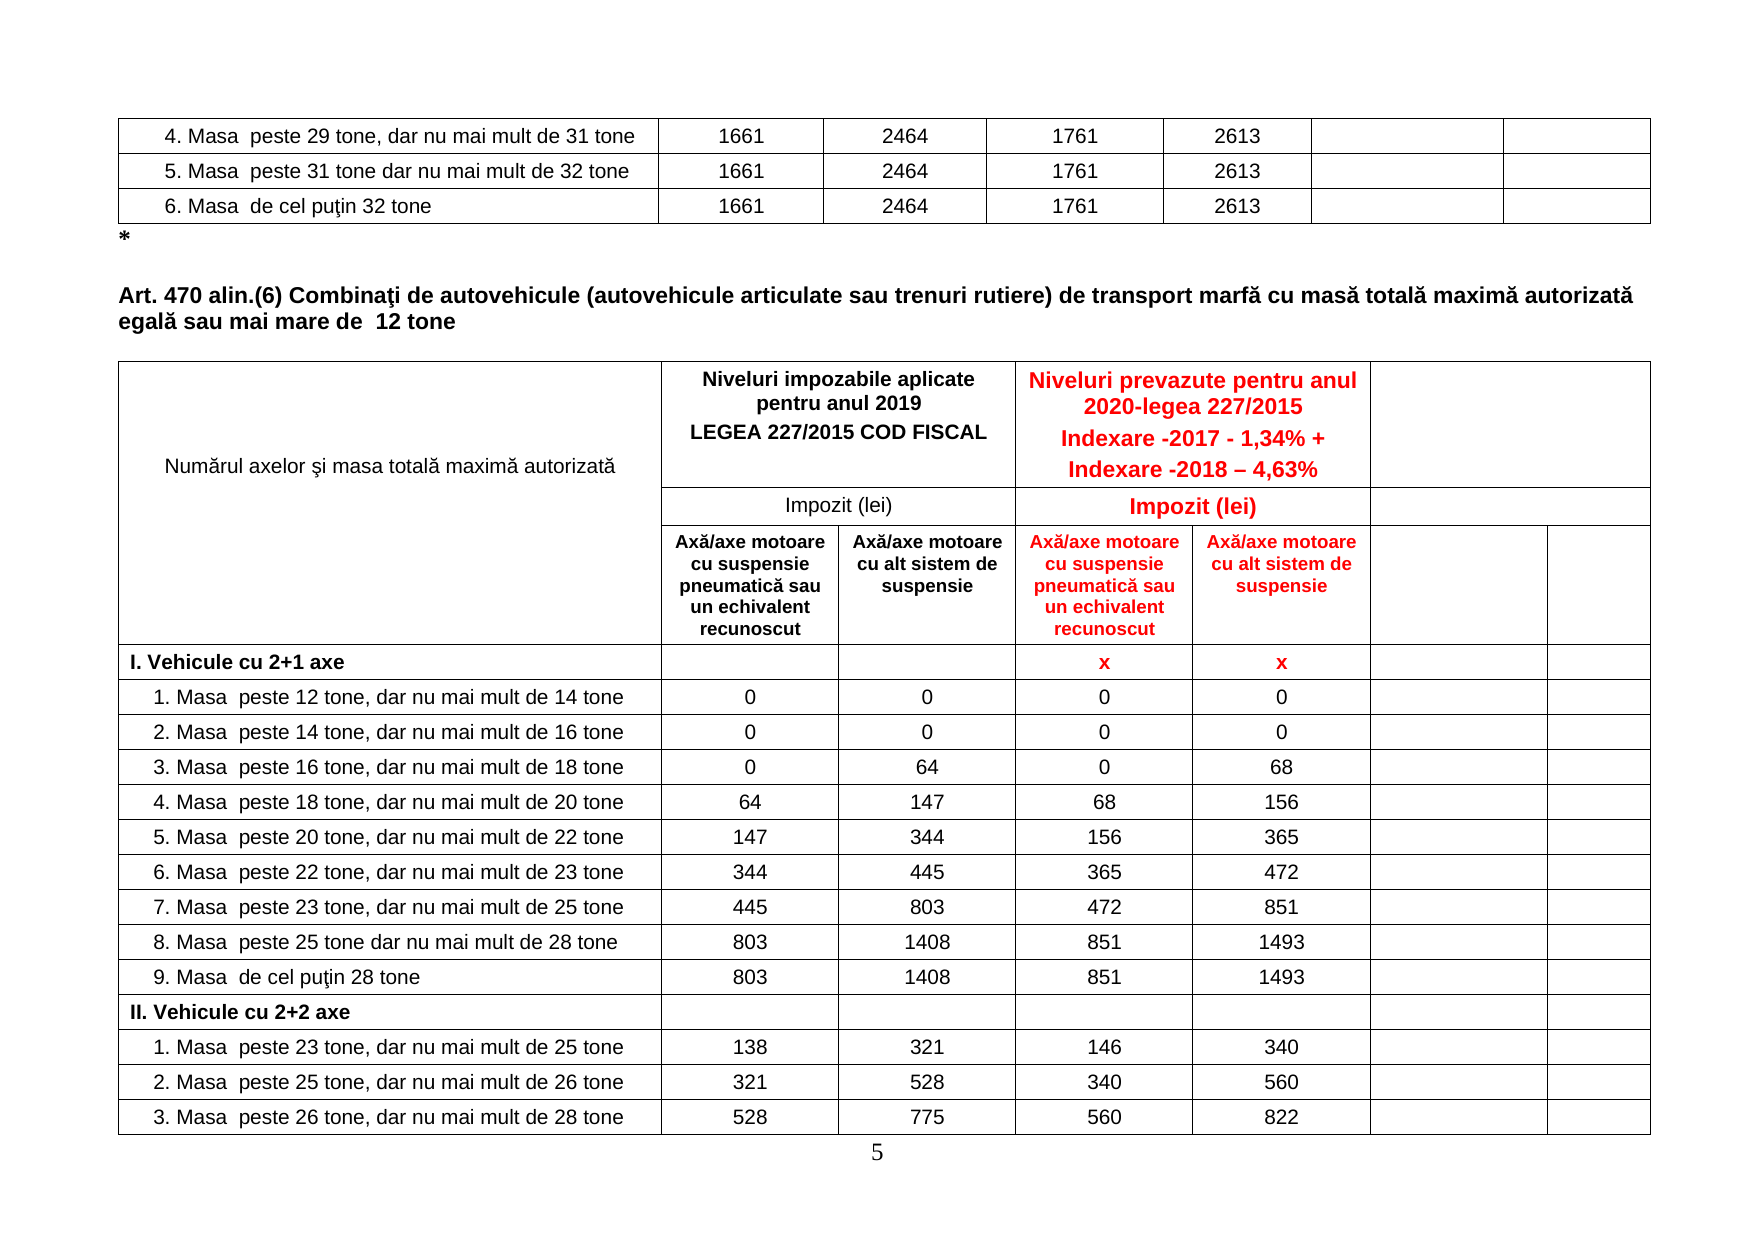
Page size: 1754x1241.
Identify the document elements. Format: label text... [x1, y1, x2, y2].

table_cell 340 [1193, 1030, 1370, 1064]
table_cell 7. Masa peste 23 tone, dar nu mai mult de 25 tone [119, 890, 661, 924]
table_cell [1548, 960, 1650, 994]
table_cell [1548, 995, 1650, 1029]
table_cell Axă/axe motoare cu alt sistem de suspensie [839, 526, 1015, 644]
table_cell 560 [1193, 1065, 1370, 1099]
table_cell [1504, 119, 1650, 153]
table_cell 1661 [659, 154, 823, 188]
table_cell 851 [1016, 925, 1192, 959]
table_cell [1371, 820, 1547, 854]
table_cell [1548, 715, 1650, 749]
table_cell x [1016, 645, 1192, 679]
table_cell [1371, 1065, 1547, 1099]
table_cell 0 [662, 715, 838, 749]
table_cell 1493 [1193, 925, 1370, 959]
table_cell 445 [662, 890, 838, 924]
table_cell Impozit (lei) [1016, 488, 1370, 525]
table_cell 1661 [659, 189, 823, 223]
table_cell 1493 [1193, 960, 1370, 994]
table_cell 2. Masa peste 25 tone, dar nu mai mult de 26 tone [119, 1065, 661, 1099]
table_cell [1504, 154, 1650, 188]
table_cell [1548, 820, 1650, 854]
table_cell 2613 [1164, 154, 1311, 188]
table_cell [1371, 680, 1547, 714]
table_cell [1371, 855, 1547, 889]
table_cell 68 [1016, 785, 1192, 819]
table_cell 803 [839, 890, 1015, 924]
table_cell 2464 [824, 154, 986, 188]
table_cell 344 [662, 855, 838, 889]
table_cell 445 [839, 855, 1015, 889]
table_cell [1548, 526, 1650, 644]
table_cell 6. Masa peste 22 tone, dar nu mai mult de 23 tone [119, 855, 661, 889]
table_cell [1548, 750, 1650, 784]
table_cell 68 [1193, 750, 1370, 784]
table_cell [1548, 1030, 1650, 1064]
table_cell [1371, 750, 1547, 784]
table_cell 9. Masa de cel puţin 28 tone [119, 960, 661, 994]
table_cell [1548, 890, 1650, 924]
table_cell 156 [1016, 820, 1192, 854]
table_cell 8. Masa peste 25 tone dar nu mai mult de 28 tone [119, 925, 661, 959]
table_cell [1371, 526, 1547, 644]
table_cell 147 [662, 820, 838, 854]
table_cell Axă/axe motoare cu alt sistem de suspensie [1193, 526, 1370, 644]
table_cell [662, 995, 838, 1029]
table_cell [1371, 715, 1547, 749]
text * [118, 224, 1636, 253]
table_cell [839, 995, 1015, 1029]
table_cell 64 [839, 750, 1015, 784]
table_cell 4. Masa peste 18 tone, dar nu mai mult de 20 tone [119, 785, 661, 819]
table_cell 560 [1016, 1100, 1192, 1134]
text Art. 470 alin.(6) Combinaţi de autovehicule (autovehicule articulate sau trenuri rutiere) de transport marfă cu masă totală maximă autorizată egală sau mai mare de 12 tone [118, 282, 1636, 334]
table_cell [1371, 1030, 1547, 1064]
table_cell [1371, 995, 1547, 1029]
table_cell 4. Masa peste 29 tone, dar nu mai mult de 31 tone [119, 119, 658, 153]
table_cell 851 [1016, 960, 1192, 994]
table_cell 2613 [1164, 119, 1311, 153]
table_cell 1661 [659, 119, 823, 153]
table_cell 0 [1193, 715, 1370, 749]
table_cell 146 [1016, 1030, 1192, 1064]
table_cell 472 [1193, 855, 1370, 889]
table_cell [1371, 645, 1547, 679]
table_cell 1408 [839, 925, 1015, 959]
table_cell [1548, 785, 1650, 819]
table_cell 0 [662, 750, 838, 784]
table_cell [1504, 189, 1650, 223]
table_cell [1548, 1065, 1650, 1099]
table_cell 1. Masa peste 23 tone, dar nu mai mult de 25 tone [119, 1030, 661, 1064]
table_cell 147 [839, 785, 1015, 819]
table_cell 0 [839, 680, 1015, 714]
table_cell [1548, 1100, 1650, 1134]
table_cell 0 [1016, 715, 1192, 749]
table_cell 156 [1193, 785, 1370, 819]
table_cell 1. Masa peste 12 tone, dar nu mai mult de 14 tone [119, 680, 661, 714]
table_cell 6. Masa de cel puţin 32 tone [119, 189, 658, 223]
table_cell 775 [839, 1100, 1015, 1134]
table_cell [1548, 855, 1650, 889]
table_cell 528 [839, 1065, 1015, 1099]
table_cell 5. Masa peste 31 tone dar nu mai mult de 32 tone [119, 154, 658, 188]
table_cell 1408 [839, 960, 1015, 994]
table_cell Axă/axe motoare cu suspensie pneumatică sau un echivalent recunoscut [662, 526, 838, 644]
table_cell 0 [1193, 680, 1370, 714]
table_cell [1548, 645, 1650, 679]
table_cell [839, 645, 1015, 679]
table_cell 3. Masa peste 26 tone, dar nu mai mult de 28 tone [119, 1100, 661, 1134]
table_cell [1312, 189, 1503, 223]
table_cell 1761 [987, 119, 1163, 153]
table_cell 0 [1016, 750, 1192, 784]
table_cell [1371, 890, 1547, 924]
table_cell 2464 [824, 189, 986, 223]
table_cell Axă/axe motoare cu suspensie pneumatică sau un echivalent recunoscut [1016, 526, 1192, 644]
table_cell 472 [1016, 890, 1192, 924]
table_cell 0 [839, 715, 1015, 749]
table_cell 2. Masa peste 14 tone, dar nu mai mult de 16 tone [119, 715, 661, 749]
table_cell [1312, 154, 1503, 188]
table_cell [1548, 925, 1650, 959]
table_cell x [1193, 645, 1370, 679]
table_cell 344 [839, 820, 1015, 854]
table_cell [1312, 119, 1503, 153]
table_cell [1371, 1100, 1547, 1134]
table_cell [662, 645, 838, 679]
table_cell 2613 [1164, 189, 1311, 223]
table_cell 365 [1016, 855, 1192, 889]
table_cell [1016, 995, 1192, 1029]
table_cell 851 [1193, 890, 1370, 924]
table_cell II. Vehicule cu 2+2 axe [119, 995, 661, 1029]
table_cell 0 [1016, 680, 1192, 714]
table_cell 0 [662, 680, 838, 714]
table_header [1371, 362, 1650, 487]
table_cell [1371, 488, 1650, 525]
table_cell 1761 [987, 154, 1163, 188]
table_cell [1371, 925, 1547, 959]
table_cell I. Vehicule cu 2+1 axe [119, 645, 661, 679]
table_cell 365 [1193, 820, 1370, 854]
table_cell 822 [1193, 1100, 1370, 1134]
table_cell 3. Masa peste 16 tone, dar nu mai mult de 18 tone [119, 750, 661, 784]
table_cell 1761 [987, 189, 1163, 223]
table_cell [1193, 995, 1370, 1029]
table_cell 64 [662, 785, 838, 819]
table_header Numărul axelor şi masa totală maximă autorizată [119, 362, 661, 644]
table_cell 803 [662, 925, 838, 959]
table_cell [1548, 680, 1650, 714]
table_cell 2464 [824, 119, 986, 153]
table_cell 5. Masa peste 20 tone, dar nu mai mult de 22 tone [119, 820, 661, 854]
table_cell 138 [662, 1030, 838, 1064]
table_cell 340 [1016, 1065, 1192, 1099]
table_header Niveluri prevazute pentru anul 2020-legea 227/2015 Indexare -2017 - 1,34% + Indexare -2018 – 4,63% [1016, 362, 1370, 487]
table_cell 803 [662, 960, 838, 994]
table_cell [1371, 785, 1547, 819]
table_cell 321 [662, 1065, 838, 1099]
table_cell Impozit (lei) [662, 488, 1015, 525]
table_cell [1371, 960, 1547, 994]
table_cell 528 [662, 1100, 838, 1134]
table_cell 321 [839, 1030, 1015, 1064]
table_header Niveluri impozabile aplicate pentru anul 2019 LEGEA 227/2015 COD FISCAL [662, 362, 1015, 487]
